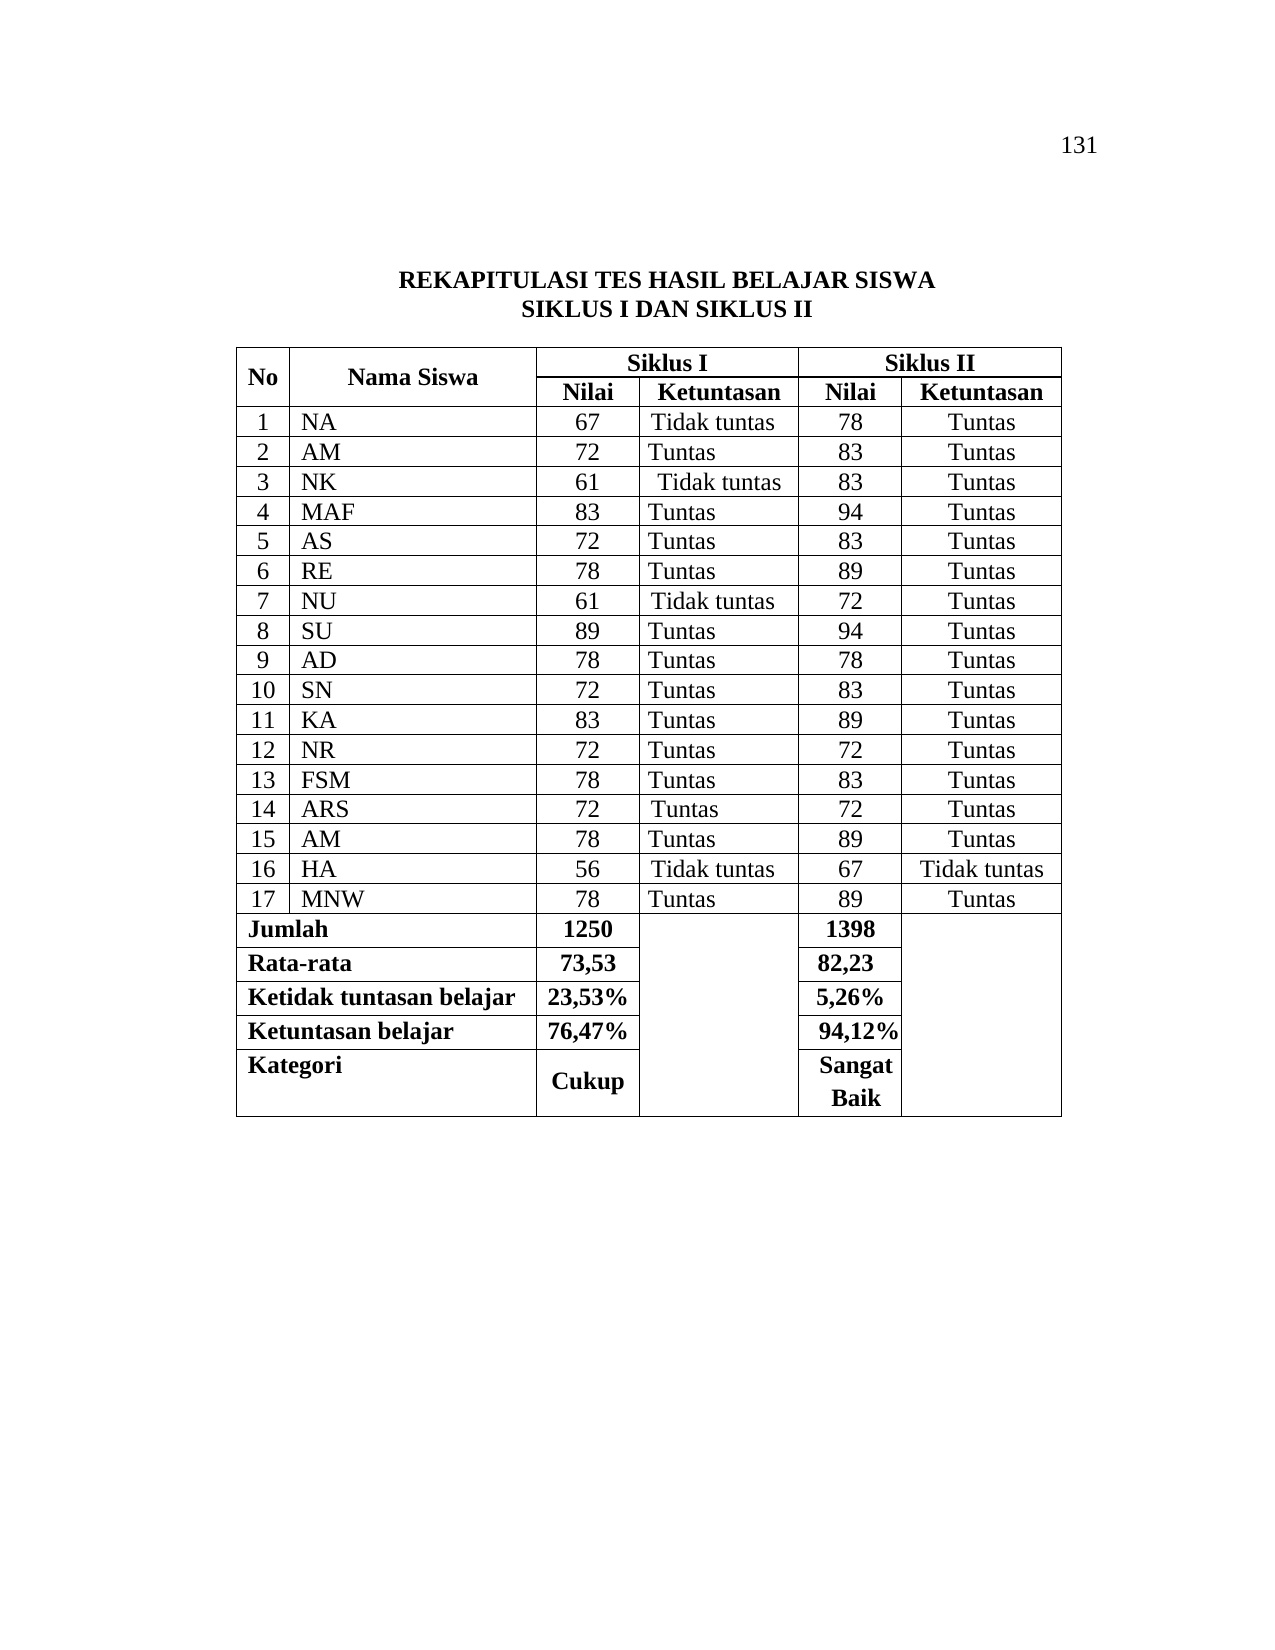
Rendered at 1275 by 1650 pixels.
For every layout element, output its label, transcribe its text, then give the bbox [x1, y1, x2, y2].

table_cell Tidak tuntas [640, 407, 798, 436]
table_cell 83 [799, 765, 901, 793]
table_cell 8 [237, 616, 289, 644]
table_cell Tidak tuntas [640, 586, 798, 615]
table_cell 17 [237, 884, 289, 913]
table_cell Tuntas [640, 556, 798, 585]
table_cell Tuntas [640, 735, 798, 764]
table_cell 89 [799, 824, 901, 853]
table_cell 83 [799, 437, 901, 466]
table_cell 15 [237, 824, 289, 853]
table_cell MNW [290, 884, 536, 913]
table_cell 73,53 [537, 948, 639, 981]
table_cell Tidak tuntas [902, 854, 1061, 883]
table_cell 83 [537, 705, 639, 734]
table_cell 6 [237, 556, 289, 585]
table_cell NK [290, 467, 536, 496]
table_cell Tuntas [640, 526, 798, 555]
table_cell 89 [799, 705, 901, 734]
table_cell Rata-rata [237, 948, 536, 981]
table_header No [237, 348, 289, 406]
table_header Nama Siswa [290, 348, 536, 406]
table_cell 78 [799, 407, 901, 436]
table_cell Tuntas [640, 437, 798, 466]
table_cell SN [290, 675, 536, 704]
table_header Siklus II [799, 348, 1061, 376]
table_cell AS [290, 526, 536, 555]
table_cell 67 [799, 854, 901, 883]
table_cell 78 [537, 824, 639, 853]
table_cell Ketidak tuntasan belajar [237, 982, 536, 1015]
table_cell Tuntas [640, 675, 798, 704]
table_cell 11 [237, 705, 289, 734]
table_cell 1398 [799, 914, 901, 947]
table_cell AM [290, 437, 536, 466]
table_cell Kategori [237, 1050, 536, 1116]
table_cell 82,23 [799, 948, 901, 981]
table_cell Tidak tuntas [640, 854, 798, 883]
table_cell 3 [237, 467, 289, 496]
table_cell 94 [799, 497, 901, 525]
table_cell 83 [799, 526, 901, 555]
table_cell Tuntas [902, 407, 1061, 436]
table_cell 1 [237, 407, 289, 436]
table_cell AD [290, 646, 536, 674]
table_cell Tuntas [902, 705, 1061, 734]
table_cell Tuntas [902, 646, 1061, 674]
table_cell 83 [799, 675, 901, 704]
table_cell 72 [799, 586, 901, 615]
table_cell MAF [290, 497, 536, 525]
text SIKLUS I DAN SIKLUS II [236, 294, 1098, 322]
table_cell Ketuntasan [640, 378, 798, 406]
table_cell Tuntas [640, 646, 798, 674]
table_cell 94,12% [799, 1016, 901, 1049]
table_cell 78 [537, 556, 639, 585]
table_cell 5,26% [799, 982, 901, 1015]
table_cell Tuntas [902, 884, 1061, 913]
table_cell ARS [290, 795, 536, 823]
table_cell 72 [537, 437, 639, 466]
table_cell KA [290, 705, 536, 734]
table_cell Tuntas [902, 616, 1061, 644]
table_cell 78 [537, 884, 639, 913]
table_cell 23,53% [537, 982, 639, 1015]
table_cell Tuntas [902, 467, 1061, 496]
table_cell Tidak tuntas [640, 467, 798, 496]
table_cell 94 [799, 616, 901, 644]
table_cell 61 [537, 467, 639, 496]
table_cell Nilai [537, 378, 639, 406]
table_cell 16 [237, 854, 289, 883]
table_cell 67 [537, 407, 639, 436]
table_cell 1250 [537, 914, 639, 947]
table_cell 72 [799, 795, 901, 823]
table_cell Tuntas [902, 735, 1061, 764]
table_cell SU [290, 616, 536, 644]
table_cell 89 [799, 556, 901, 585]
table_cell [640, 914, 798, 1116]
table_cell 89 [537, 616, 639, 644]
table_cell HA [290, 854, 536, 883]
table_cell 5 [237, 526, 289, 555]
table_cell AM [290, 824, 536, 853]
table_cell NA [290, 407, 536, 436]
table_cell [902, 914, 1061, 1116]
table_cell 72 [537, 675, 639, 704]
table_cell 12 [237, 735, 289, 764]
table_cell Tuntas [902, 526, 1061, 555]
table_cell Tuntas [902, 765, 1061, 793]
table_cell Tuntas [902, 795, 1061, 823]
table_cell 13 [237, 765, 289, 793]
table_cell 7 [237, 586, 289, 615]
table_cell 89 [799, 884, 901, 913]
table_cell Tuntas [902, 586, 1061, 615]
table_cell 72 [537, 735, 639, 764]
table_cell Ketuntasan [902, 378, 1061, 406]
table_cell NU [290, 586, 536, 615]
table_cell 61 [537, 586, 639, 615]
table_cell Jumlah [237, 914, 536, 947]
table_cell Nilai [799, 378, 901, 406]
table_cell 2 [237, 437, 289, 466]
table_cell 10 [237, 675, 289, 704]
table_cell RE [290, 556, 536, 585]
table_cell Ketuntasan belajar [237, 1016, 536, 1049]
table_cell 83 [537, 497, 639, 525]
table_cell Cukup [537, 1050, 639, 1116]
table_cell Tuntas [640, 765, 798, 793]
table_cell FSM [290, 765, 536, 793]
table_cell 78 [537, 646, 639, 674]
table_cell 72 [537, 795, 639, 823]
table_cell Tuntas [640, 884, 798, 913]
table_cell Sangat Baik [799, 1050, 901, 1116]
table_cell NR [290, 735, 536, 764]
table_cell 9 [237, 646, 289, 674]
table_cell 4 [237, 497, 289, 525]
table_cell Tuntas [902, 497, 1061, 525]
table_cell Tuntas [640, 616, 798, 644]
table_cell 76,47% [537, 1016, 639, 1049]
table_cell 83 [799, 467, 901, 496]
table_cell Tuntas [640, 824, 798, 853]
text REKAPITULASI TES HASIL BELAJAR SISWA [236, 265, 1098, 294]
table_cell Tuntas [640, 497, 798, 525]
table_cell 78 [799, 646, 901, 674]
table_header Siklus I [537, 348, 798, 376]
table_cell Tuntas [902, 556, 1061, 585]
table_cell Tuntas [640, 705, 798, 734]
table_cell 72 [799, 735, 901, 764]
table_cell 78 [537, 765, 639, 793]
table_cell 14 [237, 795, 289, 823]
table_cell 72 [537, 526, 639, 555]
table_cell Tuntas [640, 795, 798, 823]
table_cell Tuntas [902, 824, 1061, 853]
table_cell 56 [537, 854, 639, 883]
table_cell Tuntas [902, 437, 1061, 466]
table_cell Tuntas [902, 675, 1061, 704]
